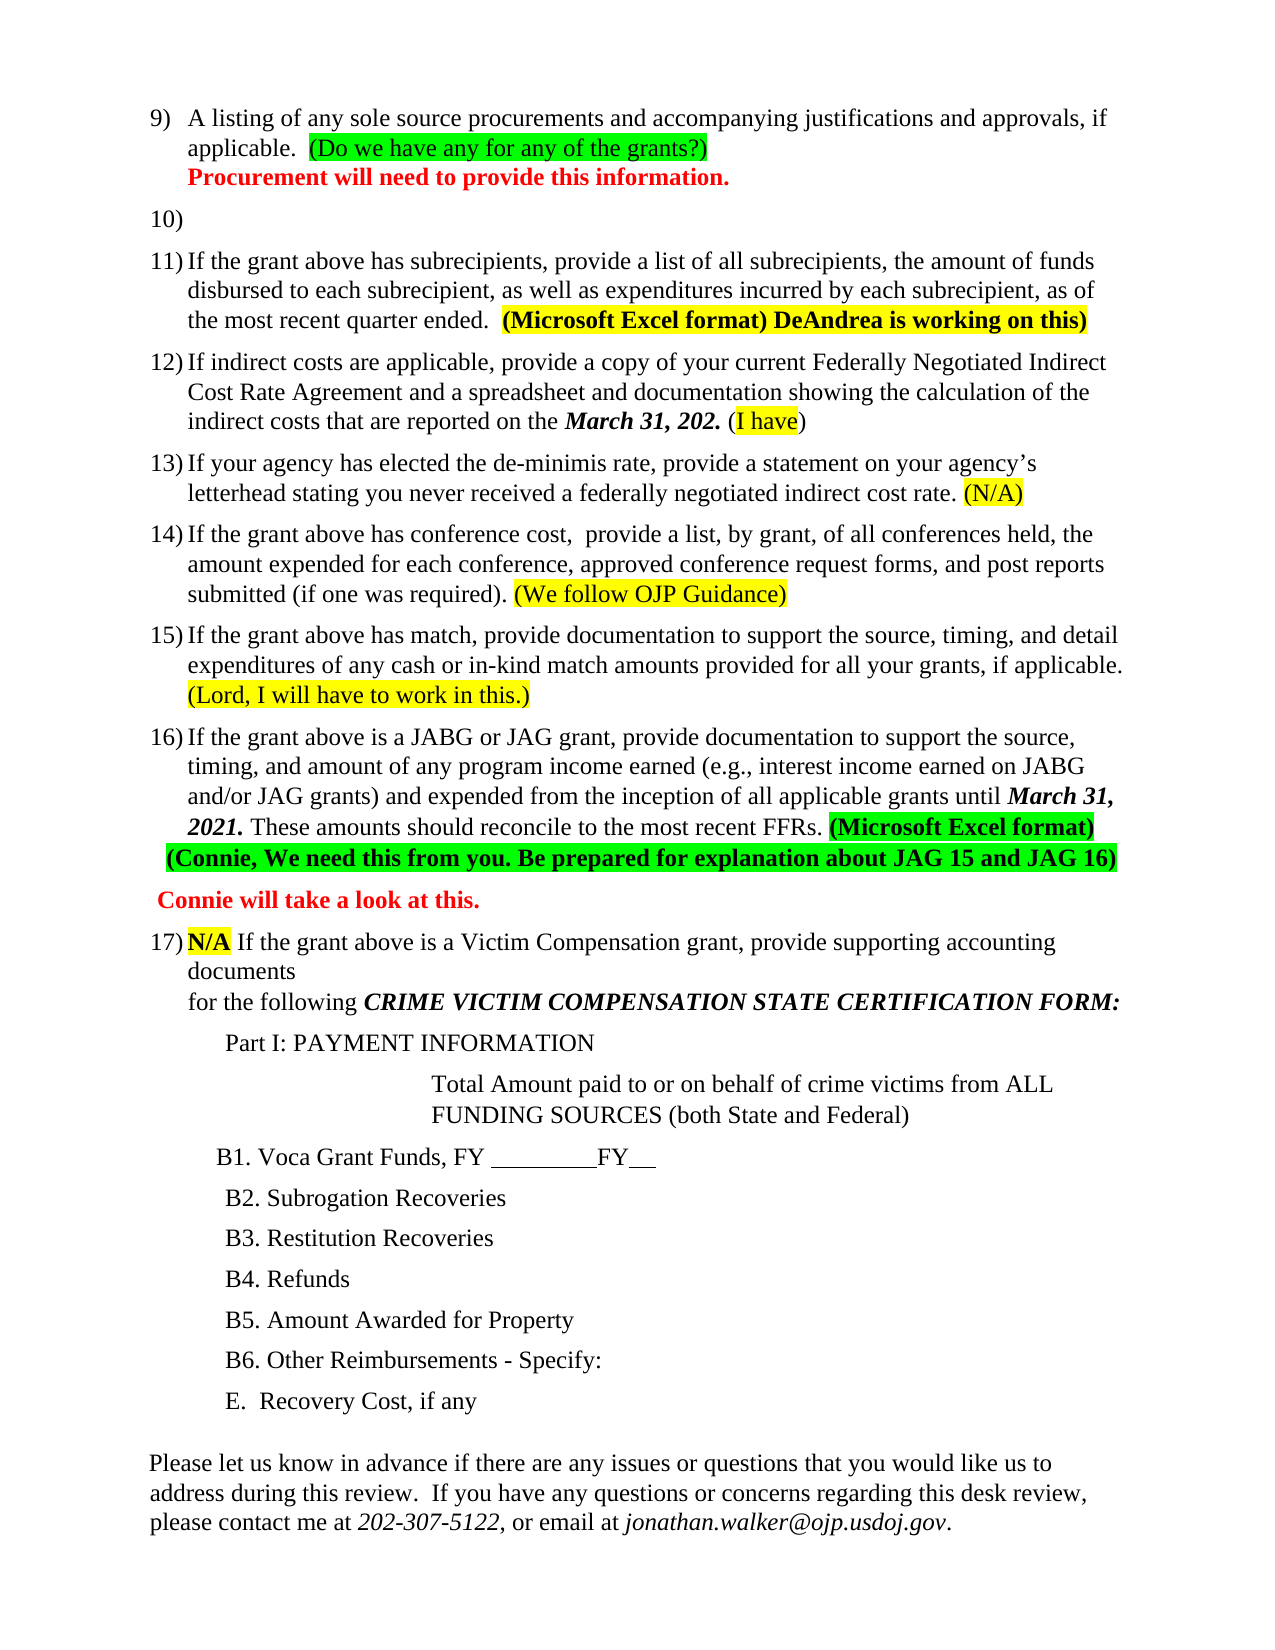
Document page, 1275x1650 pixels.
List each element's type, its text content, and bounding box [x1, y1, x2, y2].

list If indirect costs are applicable, provide a copy of your current Federally Negotiated Indirect Cost Rate Agreement and a spreadsheet and documentation showing the calculation of the indirect costs that are reported on the March 31, 202. (I have) [150, 347, 1125, 435]
list A listing of any sole source procurements and accompanying justifications and approvals, if applicable. (Do we have any for any of the grants?) Procurement will need to provide this information. [150, 103, 1125, 191]
list N/A If the grant above is a Victim Compensation grant, provide supporting accounting documents [150, 927, 1125, 985]
text for the following CRIME VICTIM COMPENSATION STATE CERTIFICATION FORM: [150, 987, 1121, 1016]
text B5. Amount Awarded for Property [225, 1305, 1125, 1333]
text 2021. These amounts should reconcile to the most recent FFRs. (Microsoft Excel format) (Connie, We need this from you. Be prepared for explanation about JAG 15 and JAG 16) [157, 812, 1125, 872]
text B1. Voca Grant Funds, FY FY [150, 1142, 1125, 1170]
list If the grant above has subrecipients, provide a list of all subrecipients, the amount of funds disbursed to each subrecipient, as well as expenditures incurred by each subrecipient, as of the most recent quarter ended. (Microsoft Excel format) DeAndrea is working on this) [150, 246, 1125, 334]
text B3. Restitution Recoveries [225, 1223, 1125, 1252]
list If the grant above has conference cost, provide a list, by grant, of all conferences held, the amount expended for each conference, approved conference request forms, and post reports submitted (if one was required). (We follow OJP Guidance) [150, 519, 1125, 607]
text B2. Subrogation Recoveries [225, 1183, 1125, 1212]
list If the grant above is a JABG or JAG grant, provide documentation to support the source, timing, and amount of any program income earned (e.g., interest income earned on JABG and/or JAG grants) and expended from the inception of all applicable grants until March 31, [150, 722, 1125, 809]
list If the grant above has match, provide documentation to support the source, timing, and detail expenditures of any cash or in-kind match amounts provided for all your grants, if applicable. (Lord, I will have to work in this.) [150, 621, 1125, 708]
text FUNDING SOURCES (both State and Federal) [216, 1100, 1125, 1128]
text B6. Other Reimbursements - Specify: [225, 1345, 1125, 1374]
text Total Amount paid to or on behalf of crime victims from ALL [431, 1069, 1125, 1097]
text Connie will take a look at this. [157, 885, 1125, 913]
text Please let us know in advance if there are any issues or questions that you would like us to address during this review. If you have any questions or concerns regarding this desk review, please contact me at 202-307-5122, or email at jonathan.walker@ojp.usdoj.gov. [148, 1448, 1125, 1536]
text E. Recovery Cost, if any [225, 1386, 1125, 1415]
list If your agency has elected the de-minimis rate, provide a statement on your agency’s letterhead stating you never received a federally negotiated indirect cost rate. (N/A) [150, 448, 1125, 506]
text B4. Refunds [225, 1264, 1125, 1293]
text Part I: PAYMENT INFORMATION [225, 1028, 1125, 1057]
